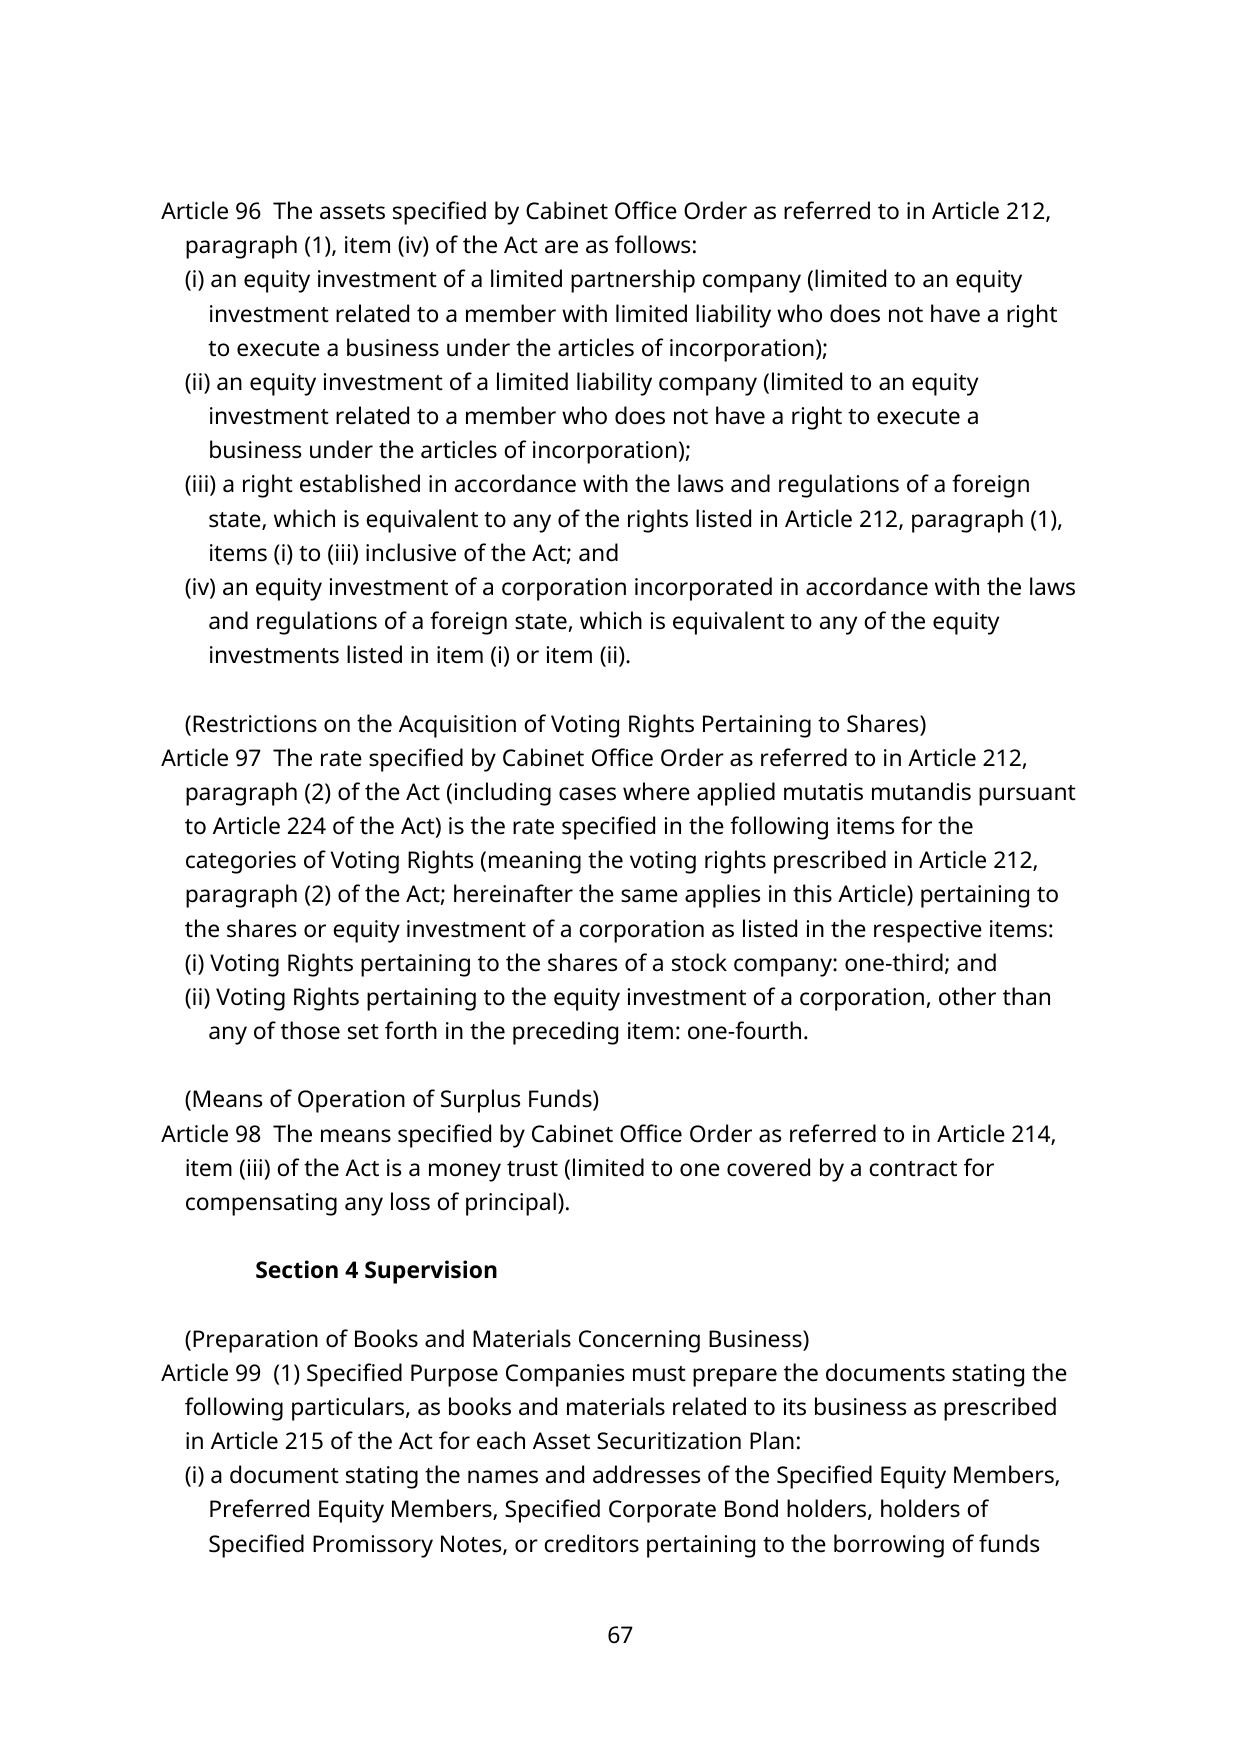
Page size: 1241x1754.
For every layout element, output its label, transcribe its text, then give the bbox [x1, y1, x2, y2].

text Article 99 (1) Specified Purpose Companies must prepare the documents stating the following particulars, as books and materials related to its business as prescribed in Article 215 of the Act for each Asset Securitization Plan: [161, 1355, 1079, 1458]
text (i) Voting Rights pertaining to the shares of a stock company: one-third; and [184, 945, 1079, 979]
text Article 97 The rate specified by Cabinet Office Order as referred to in Article 212, paragraph (2) of the Act (including cases where applied mutatis mutandis pursuant to Article 224 of the Act) is the rate specified in the following items for the categories of Voting Rights (meaning the voting rights prescribed in Article 212, paragraph (2) of the Act; hereinafter the same applies in this Article) pertaining to the shares or equity investment of a corporation as listed in the respective items: [161, 740, 1079, 945]
text (Means of Operation of Surplus Funds) [184, 1082, 1079, 1116]
text (iii) a right established in accordance with the laws and regulations of a foreign state, which is equivalent to any of the rights listed in Article 212, paragraph (1), items (i) to (iii) inclusive of the Act; and [184, 467, 1079, 569]
text (Preparation of Books and Materials Concerning Business) [184, 1321, 1079, 1355]
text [184, 1458, 1079, 1560]
text Article 98 The means specified by Cabinet Office Order as referred to in Article 214, item (iii) of the Act is a money trust (limited to one covered by a contract for compensating any loss of principal). [161, 1116, 1079, 1219]
text (iv) an equity investment of a corporation incorporated in accordance with the laws and regulations of a foreign state, which is equivalent to any of the equity investments listed in item (i) or item (ii). [184, 569, 1079, 672]
text Section 4 Supervision [253, 1253, 1079, 1287]
text (ii) an equity investment of a limited liability company (limited to an equity investment related to a member who does not have a right to execute a business under the articles of incorporation); [184, 364, 1079, 467]
text (i) an equity investment of a limited partnership company (limited to an equity investment related to a member with limited liability who does not have a right to execute a business under the articles of incorporation); [184, 262, 1079, 364]
text (ii) Voting Rights pertaining to the equity investment of a corporation, other than any of those set forth in the preceding item: one-fourth. [184, 979, 1079, 1048]
text (Restrictions on the Acquisition of Voting Rights Pertaining to Shares) [184, 706, 1079, 740]
text Article 96 The assets specified by Cabinet Office Order as referred to in Article 212, paragraph (1), item (iv) of the Act are as follows: [161, 194, 1079, 262]
